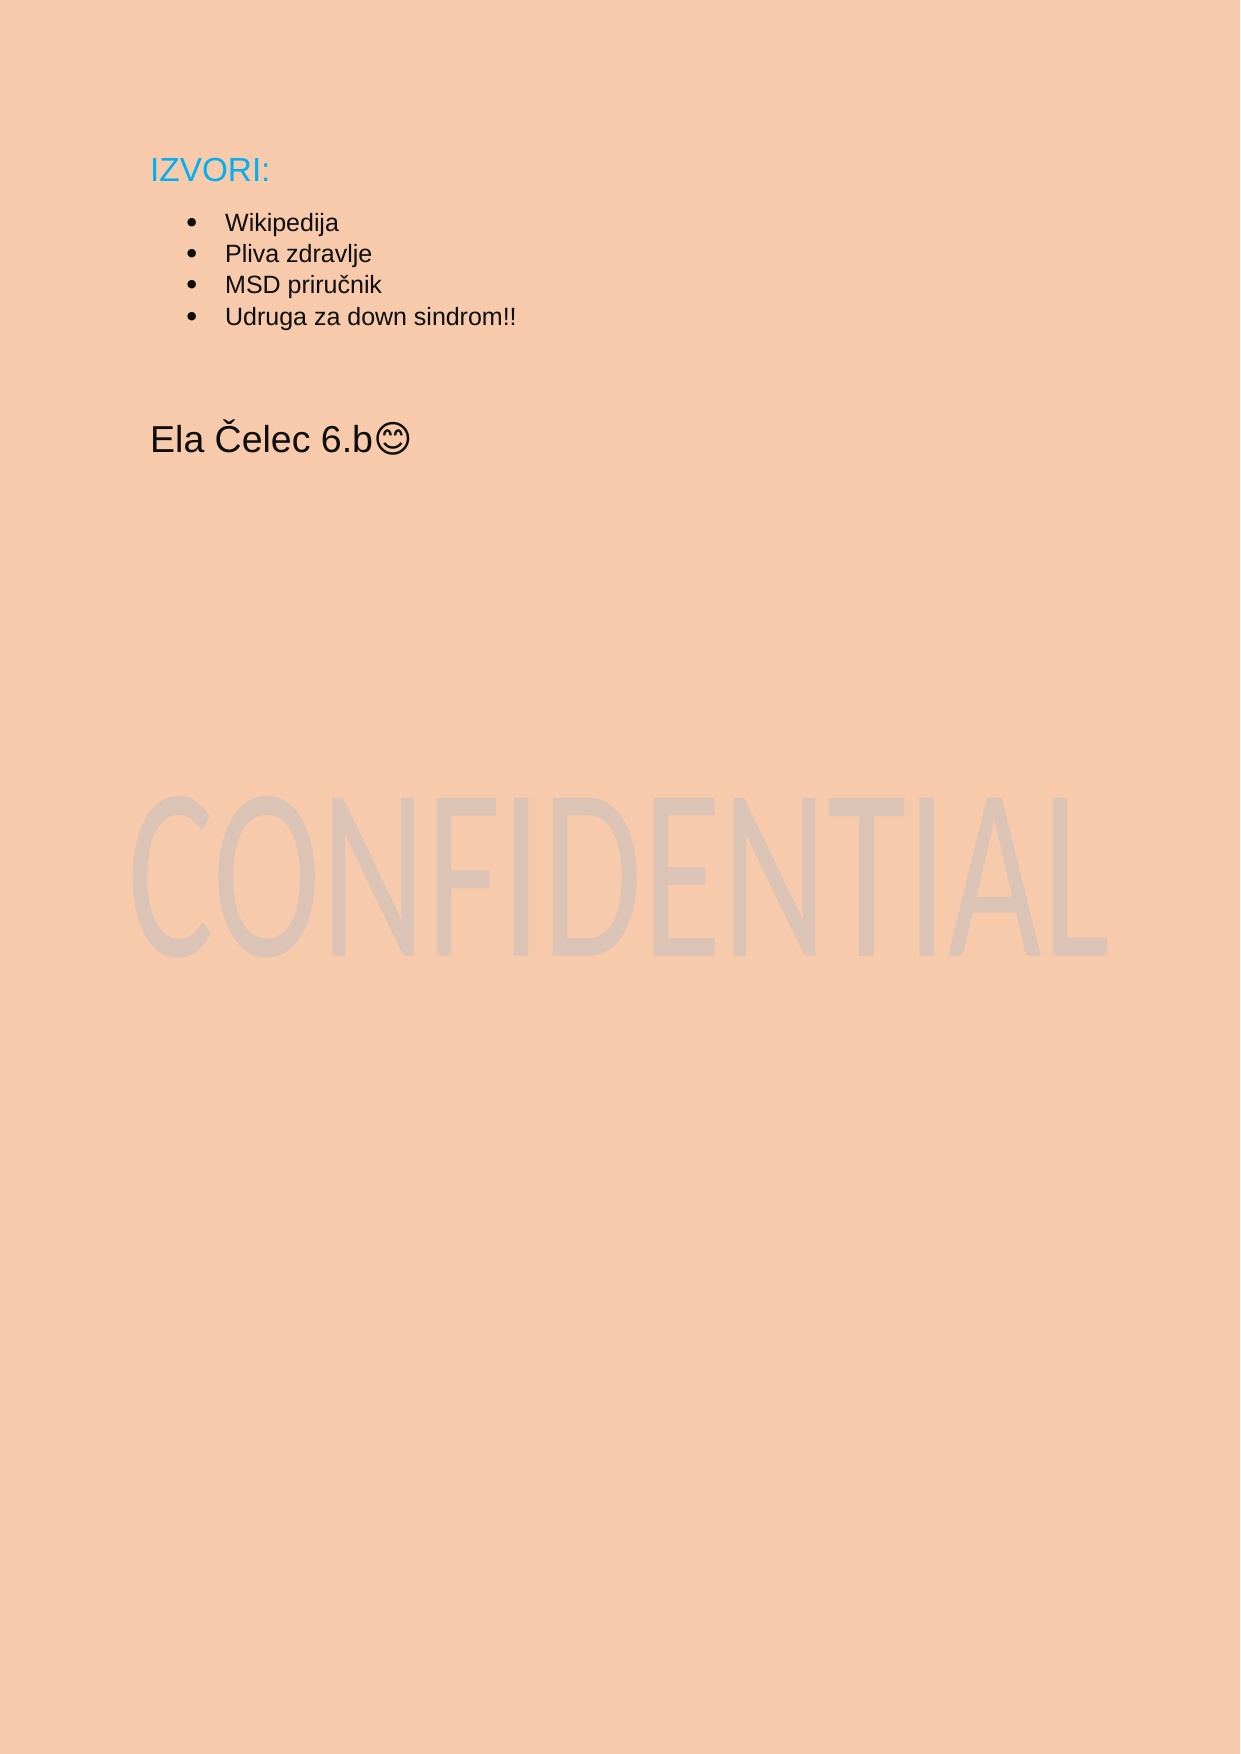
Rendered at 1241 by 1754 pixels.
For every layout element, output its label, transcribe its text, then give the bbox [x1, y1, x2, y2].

text IZVORI: [150, 150, 1090, 188]
list MSD priručnik [187, 270, 1090, 299]
list Udruga za down sindrom!! [187, 302, 1090, 330]
list Wikipedija [187, 208, 1090, 237]
list Pliva zdravlje [187, 239, 1090, 268]
text Ela Čelec 6.b😊 [150, 413, 1090, 464]
